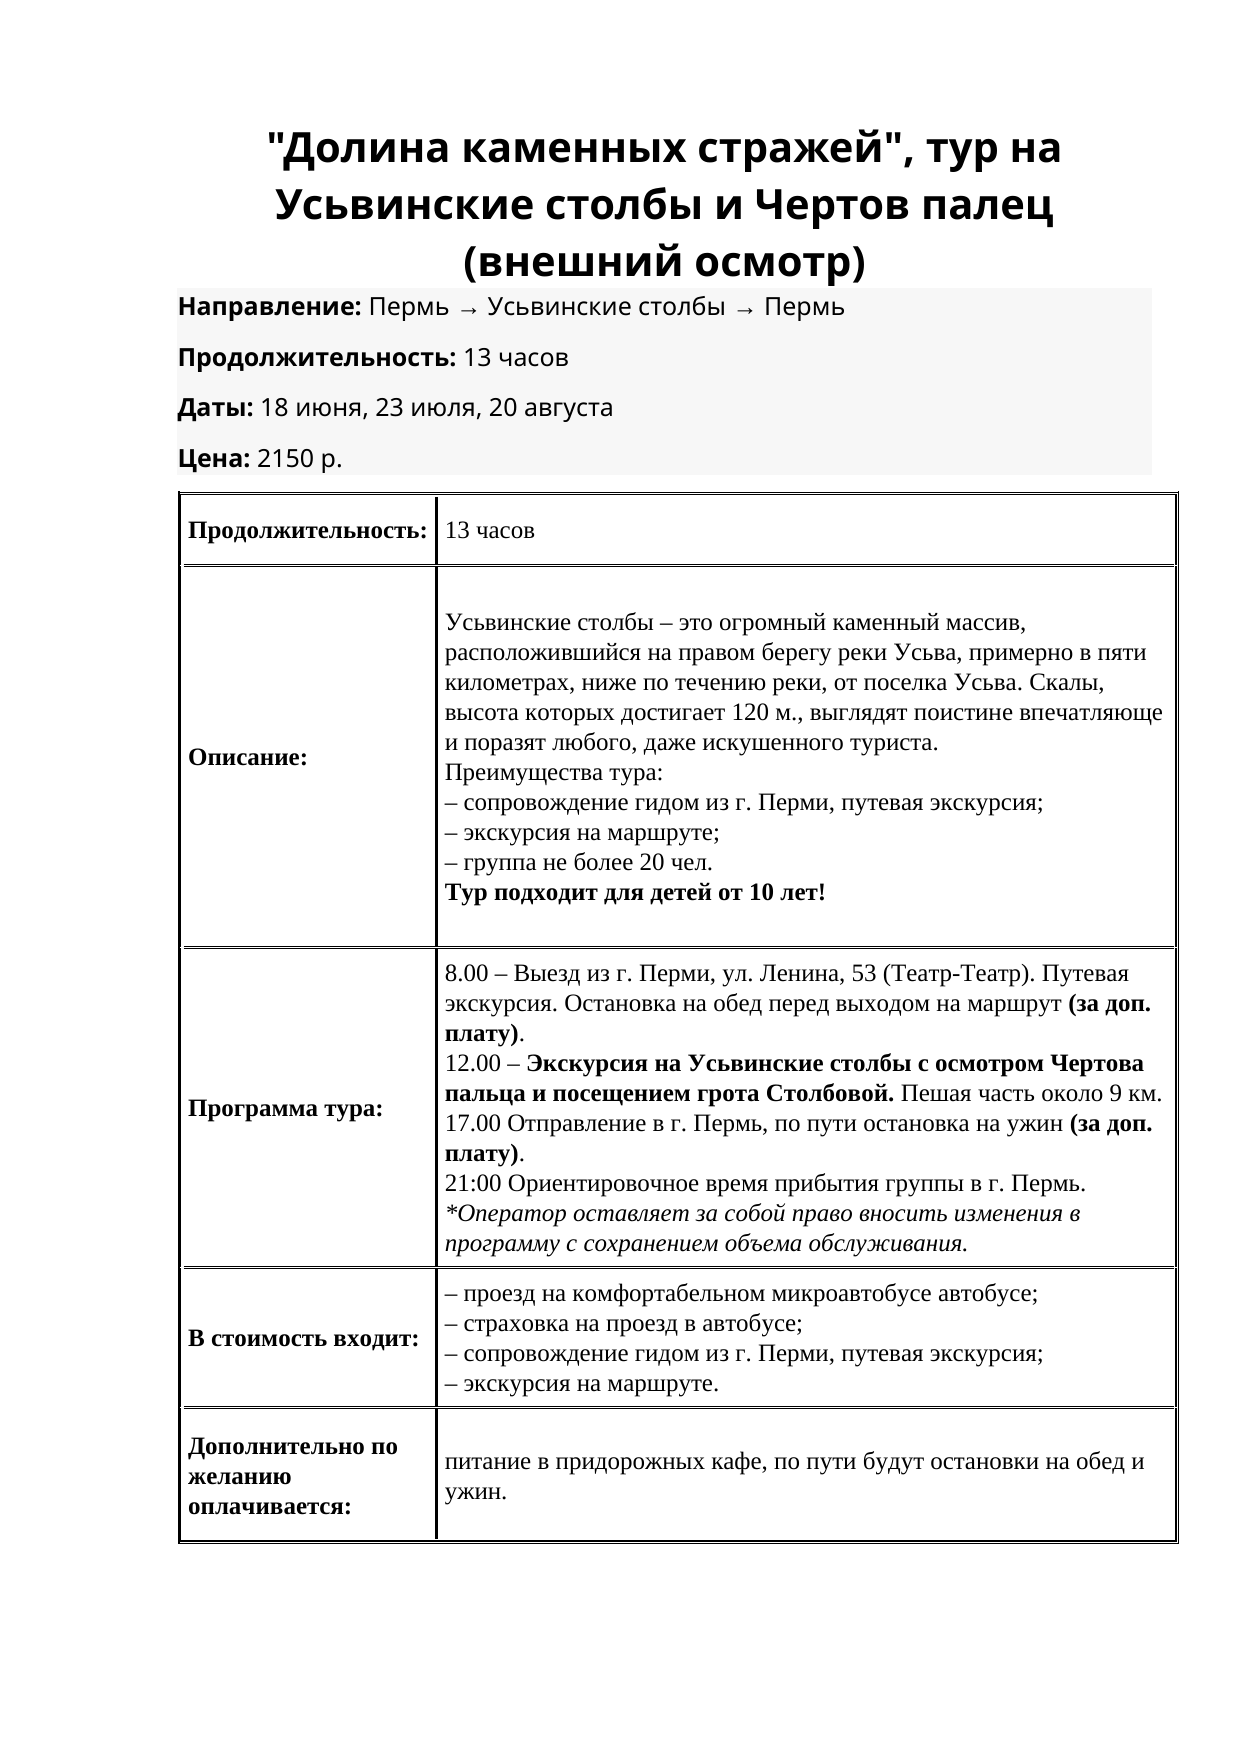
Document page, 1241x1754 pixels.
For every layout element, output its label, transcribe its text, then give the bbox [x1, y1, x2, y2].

table_header 13 часов [436, 495, 1175, 563]
table_cell Усьвинские столбы – это огромный каменный массив, расположившийся на правом берегу реки Усьва, примерно в пяти километрах, ниже по течению реки, от поселка Усьва. Скалы, высота которых достигает 120 м., выглядят поистине впечатляюще и поразят любого, даже искушенного туриста. Преимущества тура: – сопровождение гидом из г. Перми, путевая экскурсия; – экскурсия на маршруте; – группа не более 20 чел. Тур подходит для детей от 10 лет! [438, 564, 1176, 946]
text Даты: 18 июня, 23 июля, 20 августа [177, 390, 1152, 424]
text Направление: Пермь → Усьвинские столбы → Пермь [177, 288, 1152, 322]
text Продолжительность: 13 часов [177, 339, 1152, 373]
text "Долина каменных стражей", тур на Усьвинские столбы и Чертов палец (внешний осмотр) [177, 118, 1152, 288]
table_cell В стоимость входит: [180, 1266, 436, 1406]
table_cell Описание: [181, 564, 435, 946]
table_cell Дополнительно по желанию оплачивается: [180, 1406, 436, 1540]
text Цена: 2150 р. [177, 441, 1152, 475]
table_cell Программа тура: [180, 946, 436, 1266]
table_cell – проезд на комфортабельном микроавтобусе автобусе; – страховка на проезд в автобусе; – сопровождение гидом из г. Перми, путевая экскурсия; – экскурсия на маршруте. [436, 1266, 1177, 1406]
table_header Продолжительность: [181, 495, 436, 563]
table_cell 8.00 – Выезд из г. Перми, ул. Ленина, 53 (Театр-Театр). Путевая экскурсия. Остановка на обед перед выходом на маршрут (за доп. плату). 12.00 – Экскурсия на Усьвинские столбы с осмотром Чертова пальца и посещением грота Столбовой. Пешая часть около 9 км. 17.00 Отправление в г. Пермь, по пути остановка на ужин (за доп. плату). 21:00 Ориентировочное время прибытия группы в г. Пермь. *Оператор оставляет за собой право вносить изменения в программу с сохранением объема обслуживания. [436, 946, 1177, 1266]
table_cell питание в придорожных кафе, по пути будут остановки на обед и ужин. [436, 1406, 1177, 1540]
